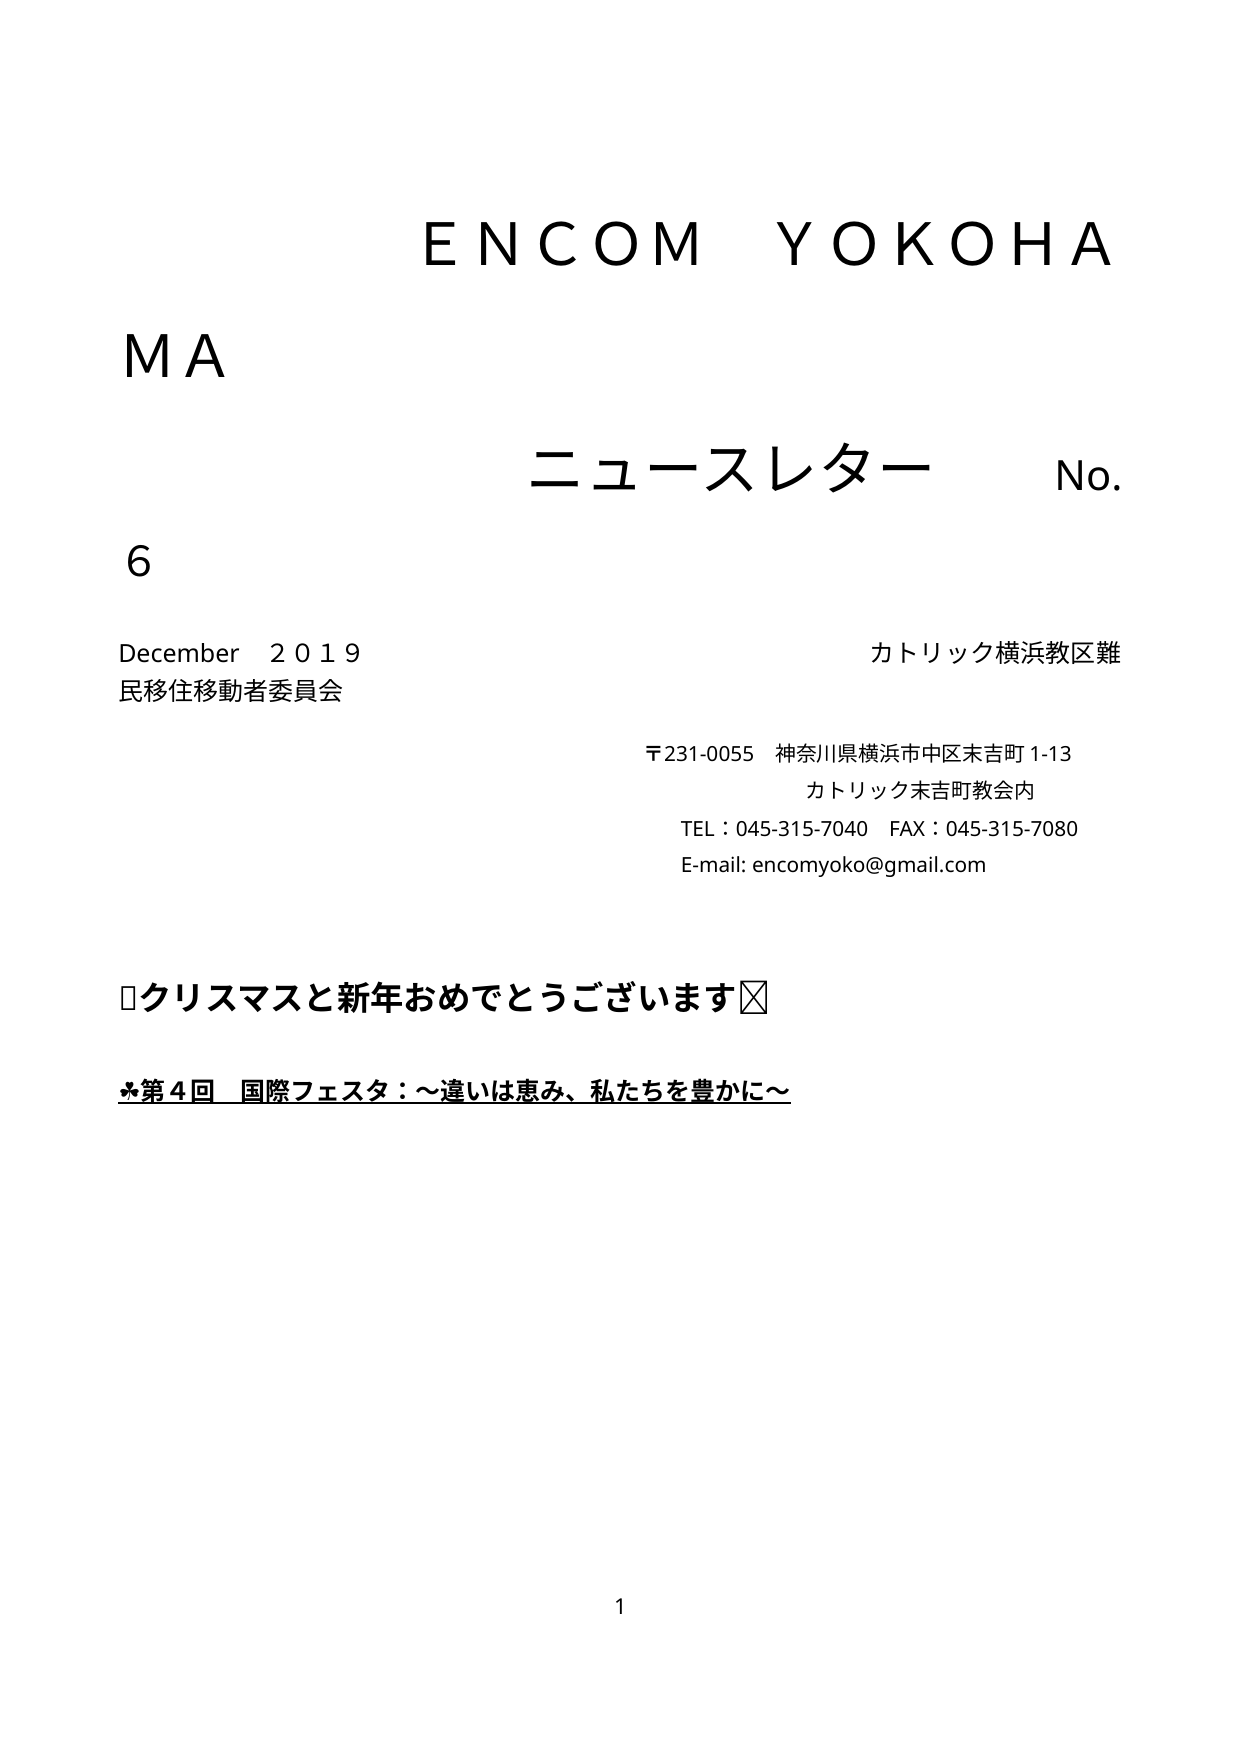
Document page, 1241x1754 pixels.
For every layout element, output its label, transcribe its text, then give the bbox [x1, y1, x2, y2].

text December ２０１９ カトリック横浜教区難民移住移動者委員会 [118, 633, 1122, 708]
text ニュースレター No.６ [118, 408, 1122, 596]
text ☘第４回 国際フェスタ：～違いは恵み、私たちを豊かに～ [118, 1071, 1122, 1108]
text E-mail: encomyoko@gmail.com [118, 846, 1122, 883]
text 🎄クリスマスと新年おめでとうございます🎄 [118, 958, 1122, 1033]
text TEL：045-315-7040 FAX：045-315-7080 [118, 808, 1122, 846]
text カトリック末吉町教会内 [118, 771, 1122, 808]
text 〒231-0055 神奈川県横浜市中区末吉町1-13 [118, 733, 1122, 771]
text ＥＮＣＯＭ ＹＯＫＯＨＡＭＡ [118, 183, 1122, 408]
